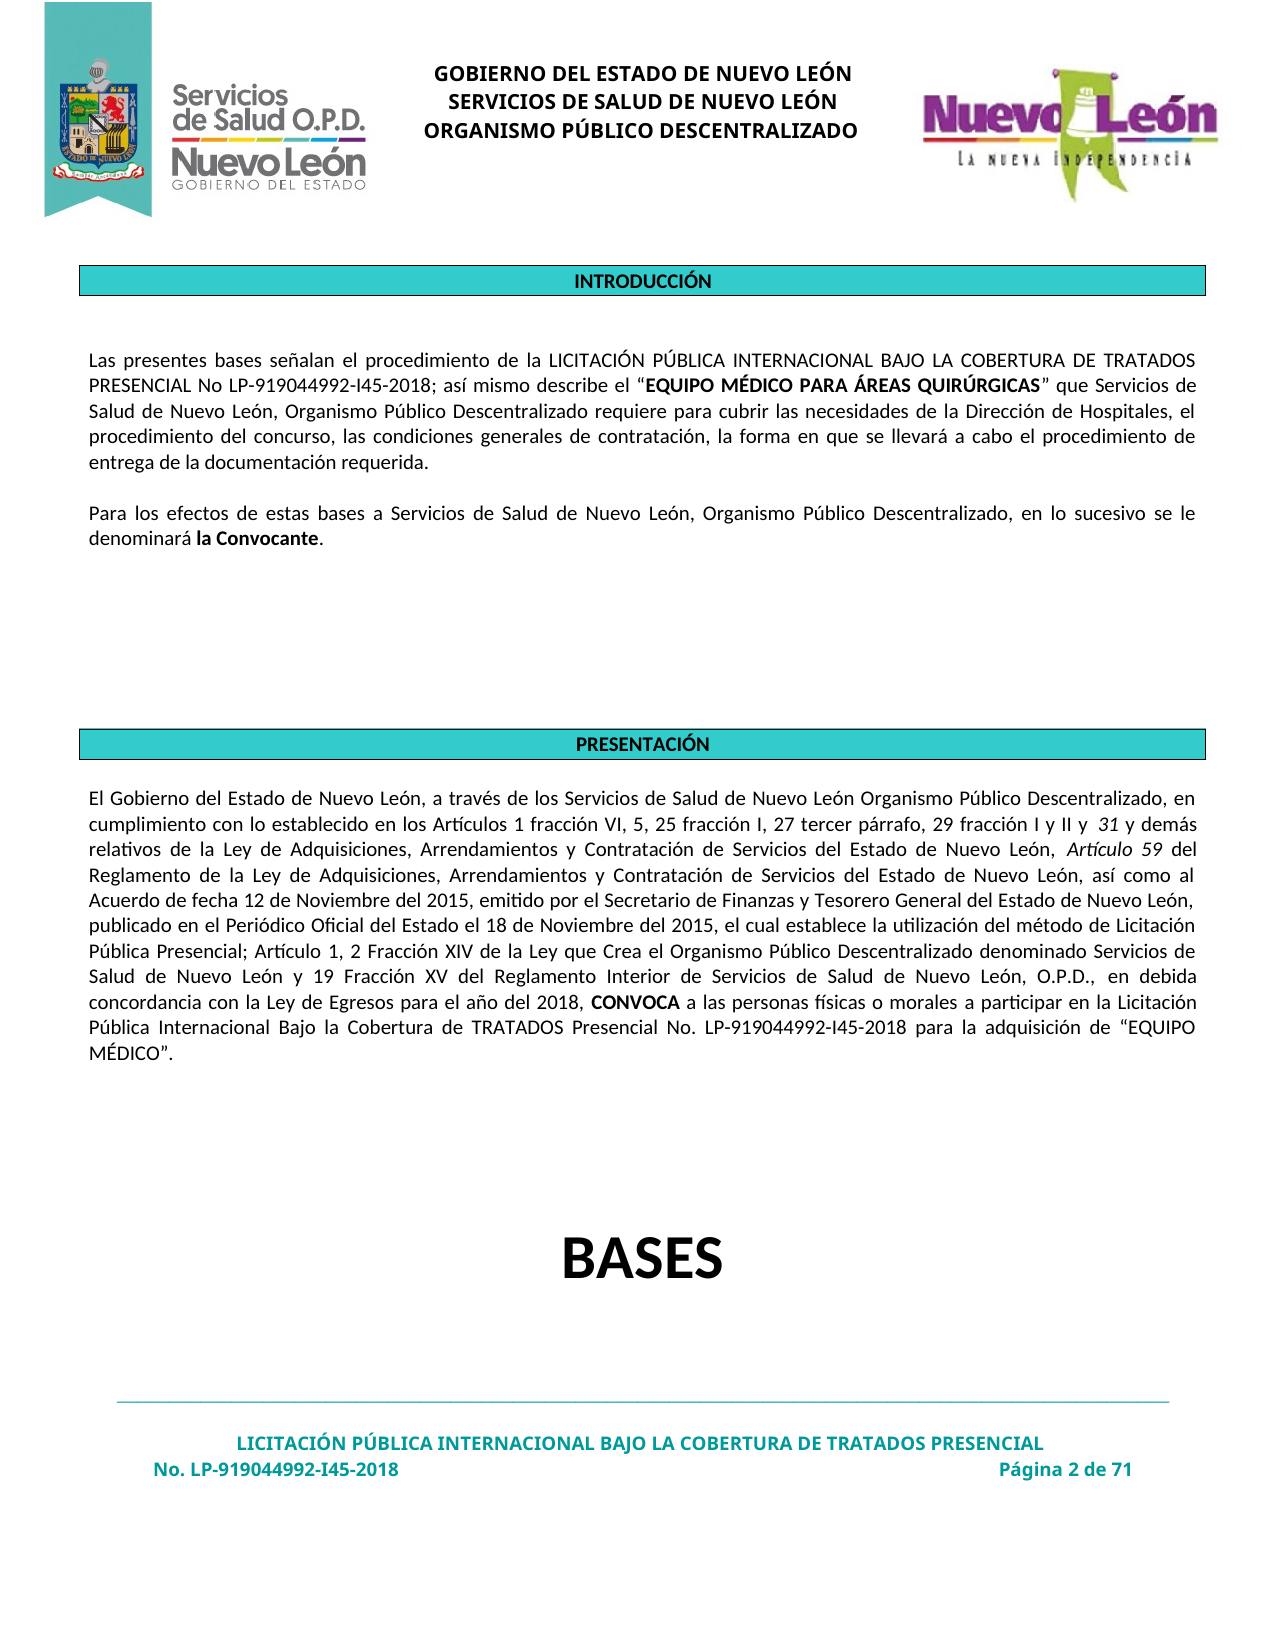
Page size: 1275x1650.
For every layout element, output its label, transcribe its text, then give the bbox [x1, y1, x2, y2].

picture [15, 2, 1249, 229]
text El Gobierno del Estado de Nuevo León, a través de los Servicios de Salud de Nuevo León Organismo Público Descentralizado, en cumplimiento con lo establecido en los Artículos 1 fracción VI, 5, 25 fracción I, 27 tercer párrafo, 29 fracción I y II y 31 y demás relativos de la Ley de Adquisiciones, Arrendamientos y Contratación de Servicios del Estado de Nuevo León, Artículo 59 del Reglamento de la Ley de Adquisiciones, Arrendamientos y Contratación de Servicios del Estado de Nuevo León, así como al Acuerdo de fecha 12 de Noviembre del 2015, emitido por el Secretario de Finanzas y Tesorero General del Estado de Nuevo León, publicado en el Periódico Oficial del Estado el 18 de Noviembre del 2015, el cual establece la utilización del método de Licitación Pública Presencial; Artículo 1, 2 Fracción XIV de la Ley que Crea el Organismo Público Descentralizado denominado Servicios de Salud de Nuevo León y 19 Fracción XV del Reglamento Interior de Servicios de Salud de Nuevo León, O.P.D., en debida concordancia con la Ley de Egresos para el año del 2018, CONVOCA a las personas físicas o morales a participar en la Licitación Pública Internacional Bajo la Cobertura de TRATADOS Presencial No. LP-919044992-I45-2018 para la adquisición de “EQUIPO MÉDICO”. [89, 786, 1197, 1065]
text INTRODUCCIÓN [80, 266, 1205, 295]
text Las presentes bases señalan el procedimiento de la LICITACIÓN PÚBLICA INTERNACIONAL BAJO LA COBERTURA DE TRATADOS PRESENCIAL No LP-919044992-I45-2018; así mismo describe el “EQUIPO MÉDICO PARA ÁREAS QUIRÚRGICAS” que Servicios de Salud de Nuevo León, Organismo Público Descentralizado requiere para cubrir las necesidades de la Dirección de Hospitales, el procedimiento del concurso, las condiciones generales de contratación, la forma en que se llevará a cabo el procedimiento de entrega de la documentación requerida. [89, 347, 1197, 474]
text BASES [89, 1218, 1197, 1294]
text Para los efectos de estas bases a Servicios de Salud de Nuevo León, Organismo Público Descentralizado, en lo sucesivo se le denominará la Convocante. [89, 500, 1197, 551]
text PRESENTACIÓN [80, 730, 1205, 759]
